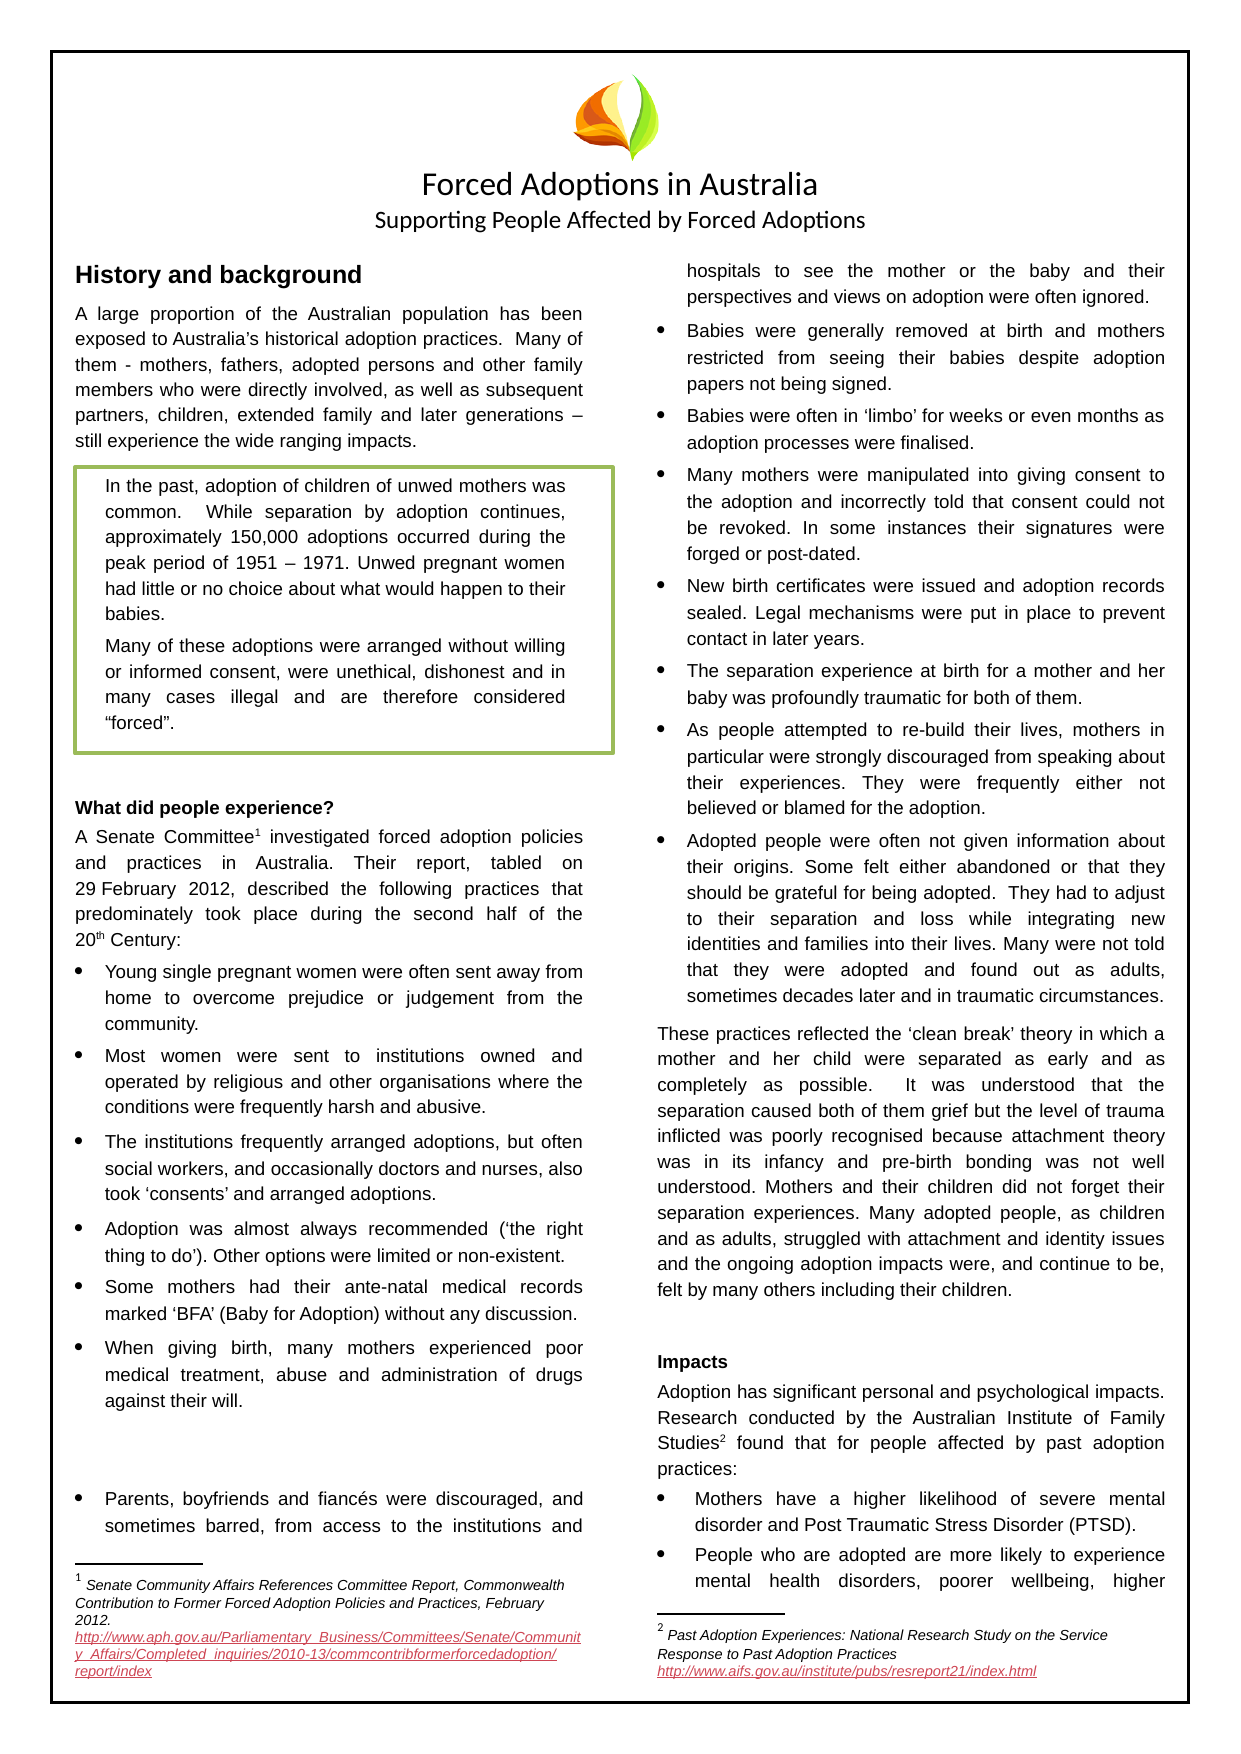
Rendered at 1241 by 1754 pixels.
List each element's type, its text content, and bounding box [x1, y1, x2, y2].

text  Young single pregnant women were often sent away from home to overcome prejudice or judgement from the community. [75, 961, 583, 1034]
text  Many mothers were manipulated into giving consent to the adoption and incorrectly told that consent could not be revoked. In some instances their signatures were forged or post-dated. [657, 462, 1165, 564]
text  The institutions frequently arranged adoptions, but often social workers, and occasionally doctors and nurses, also took ‘consents’ and arranged adoptions. [75, 1128, 583, 1205]
text A Senate Committee investigated forced adoption policies and practices in Australia. Their report, tabled on 29 February 2012, described the following practices that predominately took place during the second half of the 20th Century: [75, 826, 583, 950]
text What did people experience? [75, 796, 583, 818]
text  As people attempted to re-build their lives, mothers in particular were strongly discouraged from speaking about their experiences. They were frequently either not believed or blamed for the adoption. [657, 716, 1165, 819]
text A large proportion of the Australian population has been exposed to Australia’s historical adoption practices. Many of them - mothers, fathers, adopted persons and other family members who were directly involved, as well as subsequent partners, children, extended family and later generations – still experience the wide ranging impacts. [75, 302, 583, 451]
text  Parents, boyfriends and fiancés were discouraged, and sometimes barred, from access to the institutions and hospitals to see the mother or the baby and their perspectives and views on adoption were often ignored. [75, 1485, 583, 1536]
text  Most women were sent to institutions owned and operated by religious and other organisations where the conditions were frequently harsh and abusive. [75, 1044, 583, 1118]
text  Babies were often in ‘limbo’ for weeks or even months as adoption processes were finalised. [657, 402, 1165, 453]
text  Babies were generally removed at birth and mothers restricted from seeing their babies despite adoption papers not being signed. [657, 317, 1165, 394]
text Impacts [657, 1351, 1165, 1373]
text These practices reflected the ‘clean break’ theory in which a mother and her child were separated as early and as completely as possible. It was understood that the separation caused both of them grief but the level of trauma inflicted was poorly recognised because attachment theory was in its infancy and pre-birth bonding was not well understood. Mothers and their children did not forget their separation experiences. Many adopted people, as children and as adults, struggled with attachment and identity issues and the ongoing adoption impacts were, and continue to be, felt by many others including their children. [657, 1023, 1165, 1300]
text Adoption has significant personal and psychological impacts. Research conducted by the Australian Institute of Family Studies found that for people affected by past adoption practices: [657, 1381, 1165, 1479]
text  New birth certificates were issued and adoption records sealed. Legal mechanisms were put in place to prevent contact in later years. [657, 572, 1165, 649]
text  Some mothers had their ante-natal medical records marked ‘BFA’ (Baby for Adoption) without any discussion. [75, 1276, 583, 1324]
text History and background [75, 260, 583, 289]
text  Adoption was almost always recommended (‘the right thing to do’). Other options were limited or non-existent. [75, 1215, 583, 1266]
text  The separation experience at birth for a mother and her baby was profoundly traumatic for both of them. [657, 657, 1165, 708]
picture [572, 73, 668, 164]
list Mothers have a higher likelihood of severe mental disorder and Post Traumatic Stress Disorder (PTSD). [657, 1488, 1165, 1535]
text  Parents, boyfriends and fiancés were discouraged, and sometimes barred, from access to the institutions and hospitals to see the mother or the baby and their perspectives and views on adoption were often ignored. [657, 260, 1165, 307]
text  When giving birth, many mothers experienced poor medical treatment, abuse and administration of drugs against their will. [75, 1334, 583, 1411]
text  Adopted people were often not given information about their origins. Some felt either abandoned or that they should be grateful for being adopted. They had to adjust to their separation and loss while integrating new identities and families into their lives. Many were not told that they were adopted and found out as adults, sometimes decades later and in traumatic circumstances. [657, 827, 1165, 1006]
